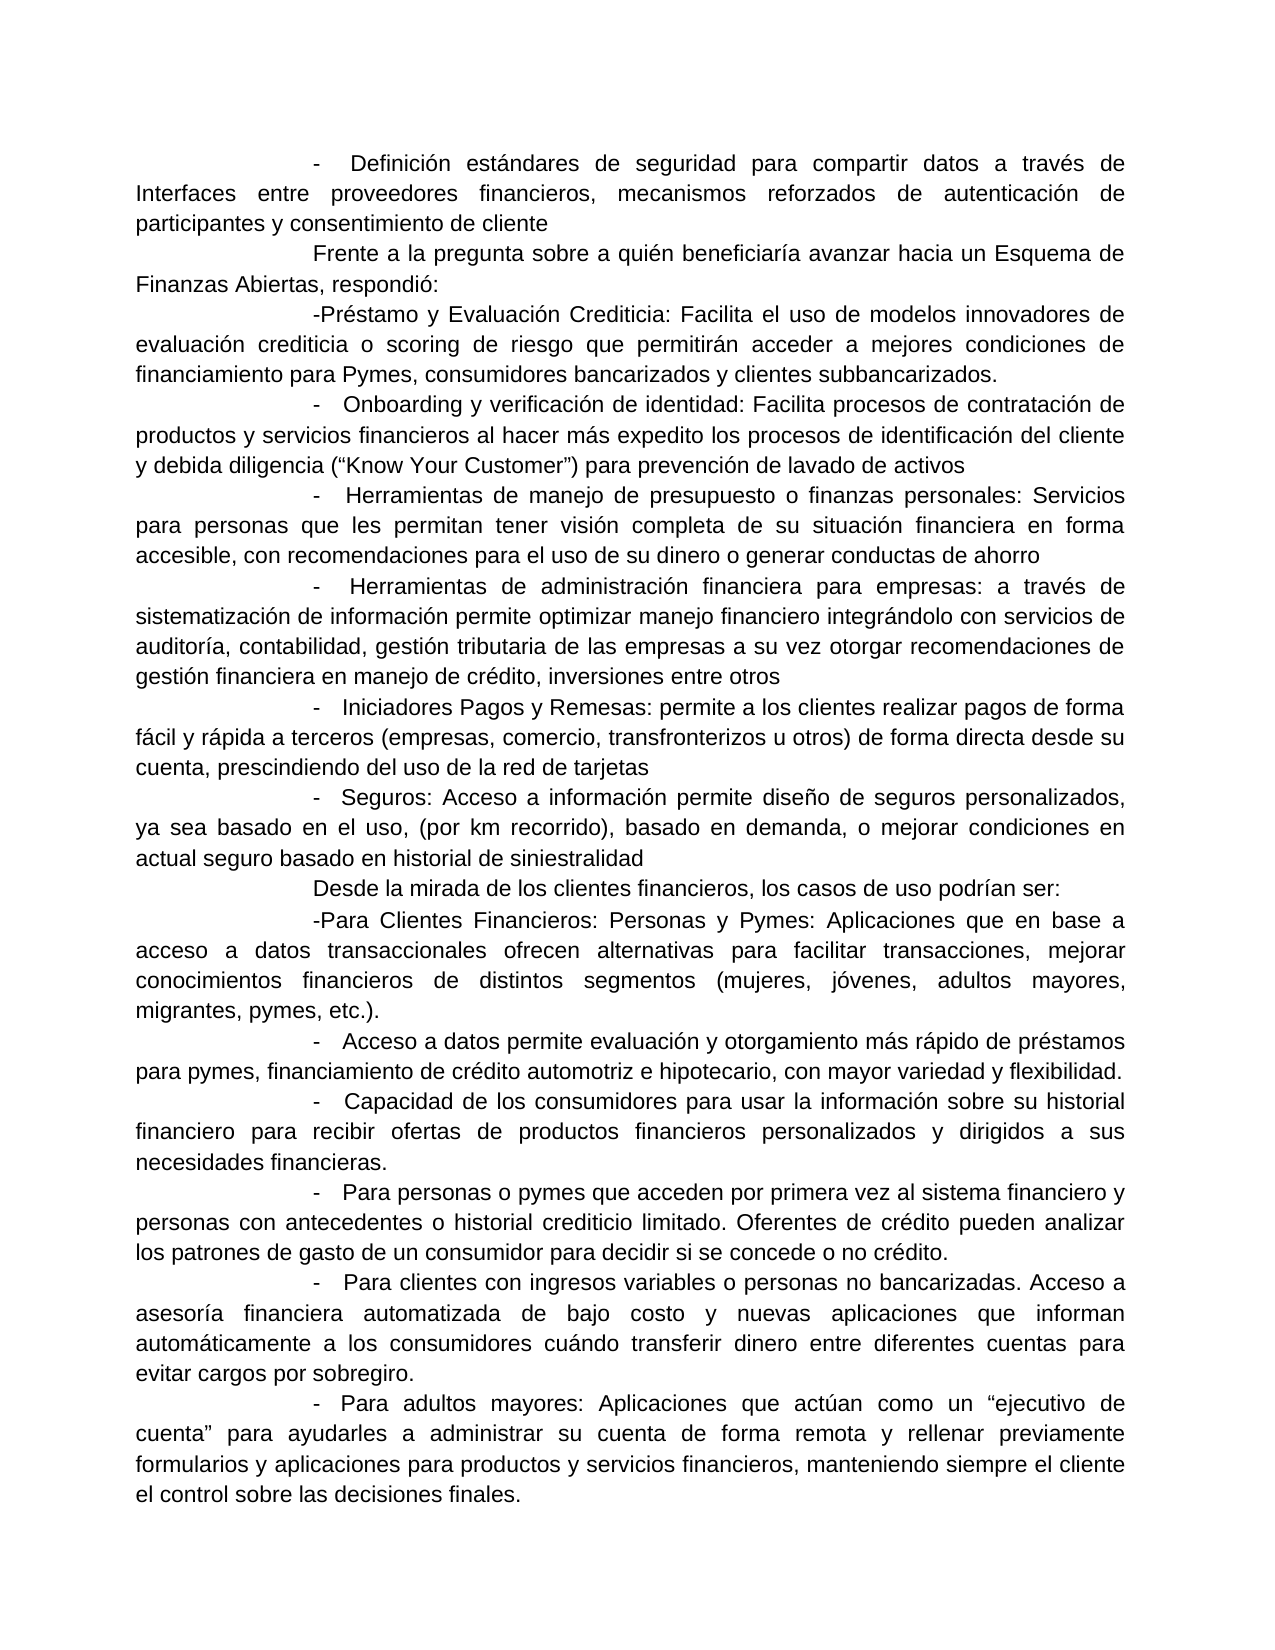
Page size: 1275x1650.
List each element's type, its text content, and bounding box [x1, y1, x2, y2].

list Herramientas de manejo de presupuesto o finanzas personales: Servicios para personas que les permitan tener visión completa de su situación financiera en forma accesible, con recomendaciones para el uso de su dinero o generar conductas de ahorro [135, 482, 1126, 569]
text Desde la mirada de los clientes financieros, los casos de uso podrían ser: [135, 875, 1137, 901]
list Seguros: Acceso a información permite diseño de seguros personalizados, ya sea basado en el uso, (por km recorrido), basado en demanda, o mejorar condiciones en actual seguro basado en historial de siniestralidad [135, 784, 1126, 871]
list Para personas o pymes que acceden por primera vez al sistema financiero y personas con antecedentes o historial crediticio limitado. Oferentes de crédito pueden analizar los patrones de gasto de un consumidor para decidir si se concede o no crédito. [135, 1179, 1126, 1265]
list Capacidad de los consumidores para usar la información sobre su historial financiero para recibir ofertas de productos financieros personalizados y dirigidos a sus necesidades financieras. [135, 1088, 1126, 1175]
list Para adultos mayores: Aplicaciones que actúan como un “ejecutivo de cuenta” para ayudarles a administrar su cuenta de forma remota y rellenar previamente formularios y aplicaciones para productos y servicios financieros, manteniendo siempre el cliente el control sobre las decisiones finales. [135, 1390, 1126, 1507]
list Para clientes con ingresos variables o personas no bancarizadas. Acceso a asesoría financiera automatizada de bajo costo y nuevas aplicaciones que informan automáticamente a los consumidores cuándo transferir dinero entre diferentes cuentas para evitar cargos por sobregiro. [135, 1269, 1126, 1386]
list Onboarding y verificación de identidad: Facilita procesos de contratación de productos y servicios financieros al hacer más expedito los procesos de identificación del cliente y debida diligencia (“Know Your Customer”) para prevención de lavado de activos [135, 391, 1126, 478]
text -Préstamo y Evaluación Crediticia: Facilita el uso de modelos innovadores de evaluación crediticia o scoring de riesgo que permitirán acceder a mejores condiciones de financiamiento para Pymes, consumidores bancarizados y clientes subbancarizados. [135, 301, 1126, 388]
list Iniciadores Pagos y Remesas: permite a los clientes realizar pagos de forma fácil y rápida a terceros (empresas, comercio, transfronterizos u otros) de forma directa desde su cuenta, prescindiendo del uso de la red de tarjetas [135, 693, 1126, 780]
list Definición estándares de seguridad para compartir datos a través de Interfaces entre proveedores financieros, mecanismos reforzados de autenticación de participantes y consentimiento de cliente [135, 150, 1126, 237]
list Herramientas de administración financiera para empresas: a través de sistematización de información permite optimizar manejo financiero integrándolo con servicios de auditoría, contabilidad, gestión tributaria de las empresas a su vez otorgar recomendaciones de gestión financiera en manejo de crédito, inversiones entre otros [135, 573, 1126, 690]
text -Para Clientes Financieros: Personas y Pymes: Aplicaciones que en base a acceso a datos transaccionales ofrecen alternativas para facilitar transacciones, mejorar conocimientos financieros de distintos segmentos (mujeres, jóvenes, adultos mayores, migrantes, pymes, etc.). [135, 907, 1126, 1024]
list Acceso a datos permite evaluación y otorgamiento más rápido de préstamos para pymes, financiamiento de crédito automotriz e hipotecario, con mayor variedad y flexibilidad. [135, 1028, 1126, 1084]
text Frente a la pregunta sobre a quién beneficiaría avanzar hacia un Esquema de Finanzas Abiertas, respondió: [135, 240, 1126, 297]
